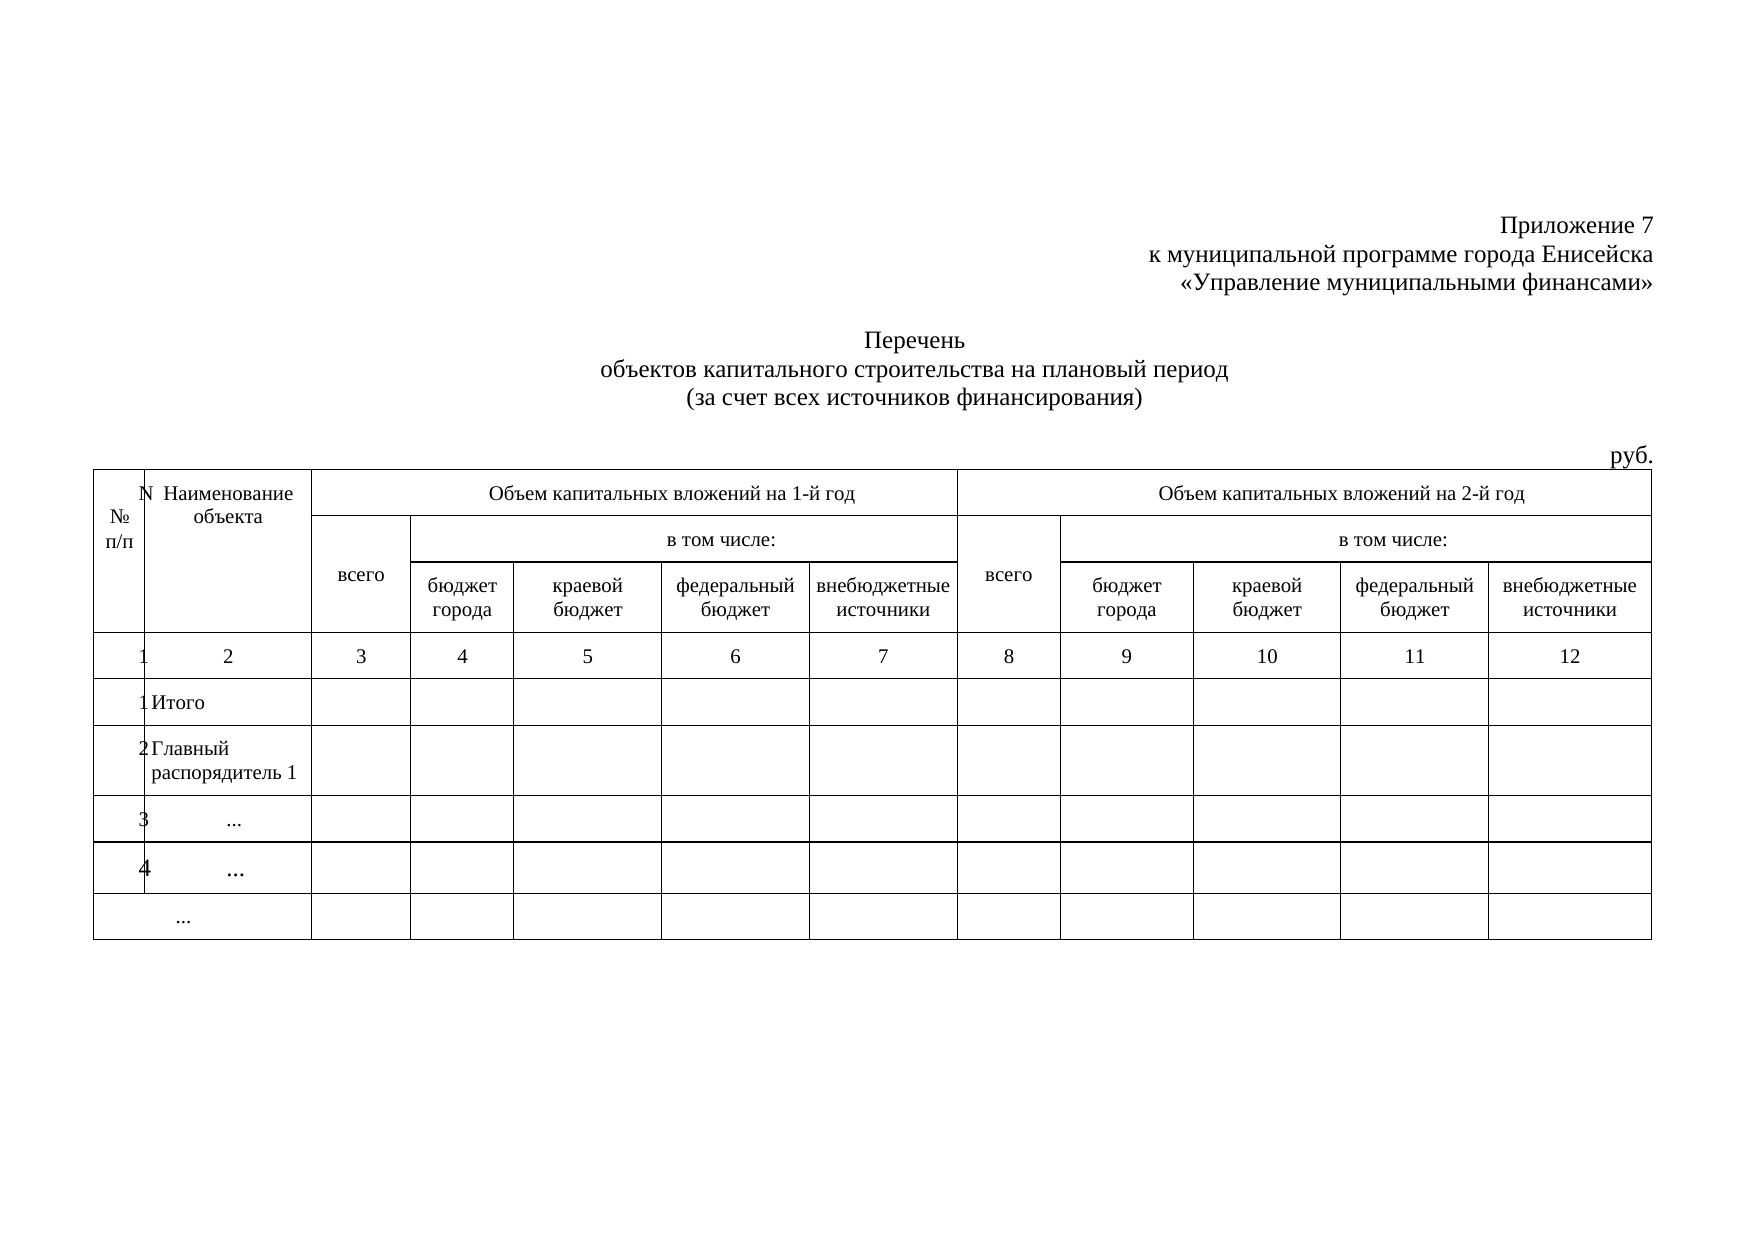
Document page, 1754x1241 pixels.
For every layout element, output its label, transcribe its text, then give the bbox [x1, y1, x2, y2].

table_cell [411, 843, 513, 892]
table_cell [411, 679, 513, 724]
table_header Объем капитальных вложений на 2-й год [958, 470, 1651, 515]
table_cell [1061, 894, 1193, 939]
table_cell [514, 796, 661, 841]
table_header Объем капитальных вложений на 1-й год [312, 470, 957, 515]
table_cell 6 [662, 633, 809, 678]
table_cell краевой бюджет [514, 563, 661, 632]
table_cell всего [958, 516, 1060, 632]
table_cell [1489, 843, 1651, 892]
table_cell 8 [958, 633, 1060, 678]
table_cell [312, 894, 410, 939]
table_cell ... [94, 894, 311, 939]
table_cell [312, 796, 410, 841]
text Приложение 7 [100, 210, 1653, 239]
table_cell [662, 796, 809, 841]
table_cell 2 [145, 633, 311, 678]
table_cell в том числе: [411, 516, 957, 561]
table_cell в том числе: [1061, 516, 1651, 561]
table_cell [514, 679, 661, 724]
text объектов капитального строительства на плановый период [100, 354, 1653, 382]
table_cell внебюджетные источники [1489, 563, 1651, 632]
table_cell бюджет города [411, 563, 513, 632]
table_cell 12 [1489, 633, 1651, 678]
table_cell 3 [312, 633, 410, 678]
table_cell [958, 679, 1060, 724]
table_cell [411, 726, 513, 795]
table_cell [1489, 796, 1651, 841]
table_cell [958, 796, 1060, 841]
table_cell [1061, 843, 1193, 892]
table_cell [1194, 843, 1340, 892]
table_cell 4 [94, 843, 144, 892]
table_cell 7 [810, 633, 957, 678]
table_cell [1061, 796, 1193, 841]
table_cell федеральный бюджет [662, 563, 809, 632]
table_header Наименование объекта [145, 470, 311, 632]
table_cell [810, 894, 957, 939]
text к муниципальной программе города Енисейска [100, 239, 1653, 267]
table_cell [1061, 679, 1193, 724]
table_cell [1341, 726, 1488, 795]
table_cell всего [312, 516, 410, 632]
table_cell бюджет города [1061, 563, 1193, 632]
text руб. [100, 440, 1653, 469]
table_cell [514, 894, 661, 939]
table_header N№ п/п [94, 470, 144, 632]
table_cell [312, 726, 410, 795]
table_cell 1 [94, 633, 144, 678]
text (за счет всех источников финансирования) [100, 382, 1653, 411]
table_cell Главный распорядитель 1 [145, 726, 311, 795]
table_cell [662, 679, 809, 724]
table_cell 10 [1194, 633, 1340, 678]
table_cell краевой бюджет [1194, 563, 1340, 632]
table_cell [312, 843, 410, 892]
table_cell [1341, 894, 1488, 939]
table_cell внебюджетные источники [810, 563, 957, 632]
table_cell 2 [94, 726, 144, 795]
table_cell [1489, 894, 1651, 939]
table_cell [810, 796, 957, 841]
table_cell [810, 726, 957, 795]
table_cell федеральный бюджет [1341, 563, 1488, 632]
table_cell 5 [514, 633, 661, 678]
table_cell [1194, 894, 1340, 939]
table_cell [1489, 726, 1651, 795]
table_cell [1489, 679, 1651, 724]
table_cell [411, 796, 513, 841]
text Перечень [100, 325, 1653, 354]
table_cell [1341, 679, 1488, 724]
table_cell [1341, 843, 1488, 892]
table_cell ... [145, 843, 311, 892]
table_cell 11 [1341, 633, 1488, 678]
table_cell [662, 894, 809, 939]
table_cell [312, 679, 410, 724]
text «Управление муниципальными финансами» [100, 267, 1653, 296]
table_cell [810, 679, 957, 724]
table_cell [514, 726, 661, 795]
table_cell [958, 726, 1060, 795]
table_cell [1061, 726, 1193, 795]
table_cell [1341, 796, 1488, 841]
table_cell Итого [145, 679, 311, 724]
table_cell [1194, 796, 1340, 841]
table_cell [958, 843, 1060, 892]
table_cell [810, 843, 957, 892]
table_cell 1 [94, 679, 144, 724]
table_cell ... [145, 796, 311, 841]
table_cell [1194, 726, 1340, 795]
table_cell [958, 894, 1060, 939]
table_cell [1194, 679, 1340, 724]
table_cell 9 [1061, 633, 1193, 678]
table_cell [662, 843, 809, 892]
table_cell 3 [94, 796, 144, 841]
table_cell [514, 843, 661, 892]
table_cell [662, 726, 809, 795]
table_cell 4 [411, 633, 513, 678]
table_cell [411, 894, 513, 939]
